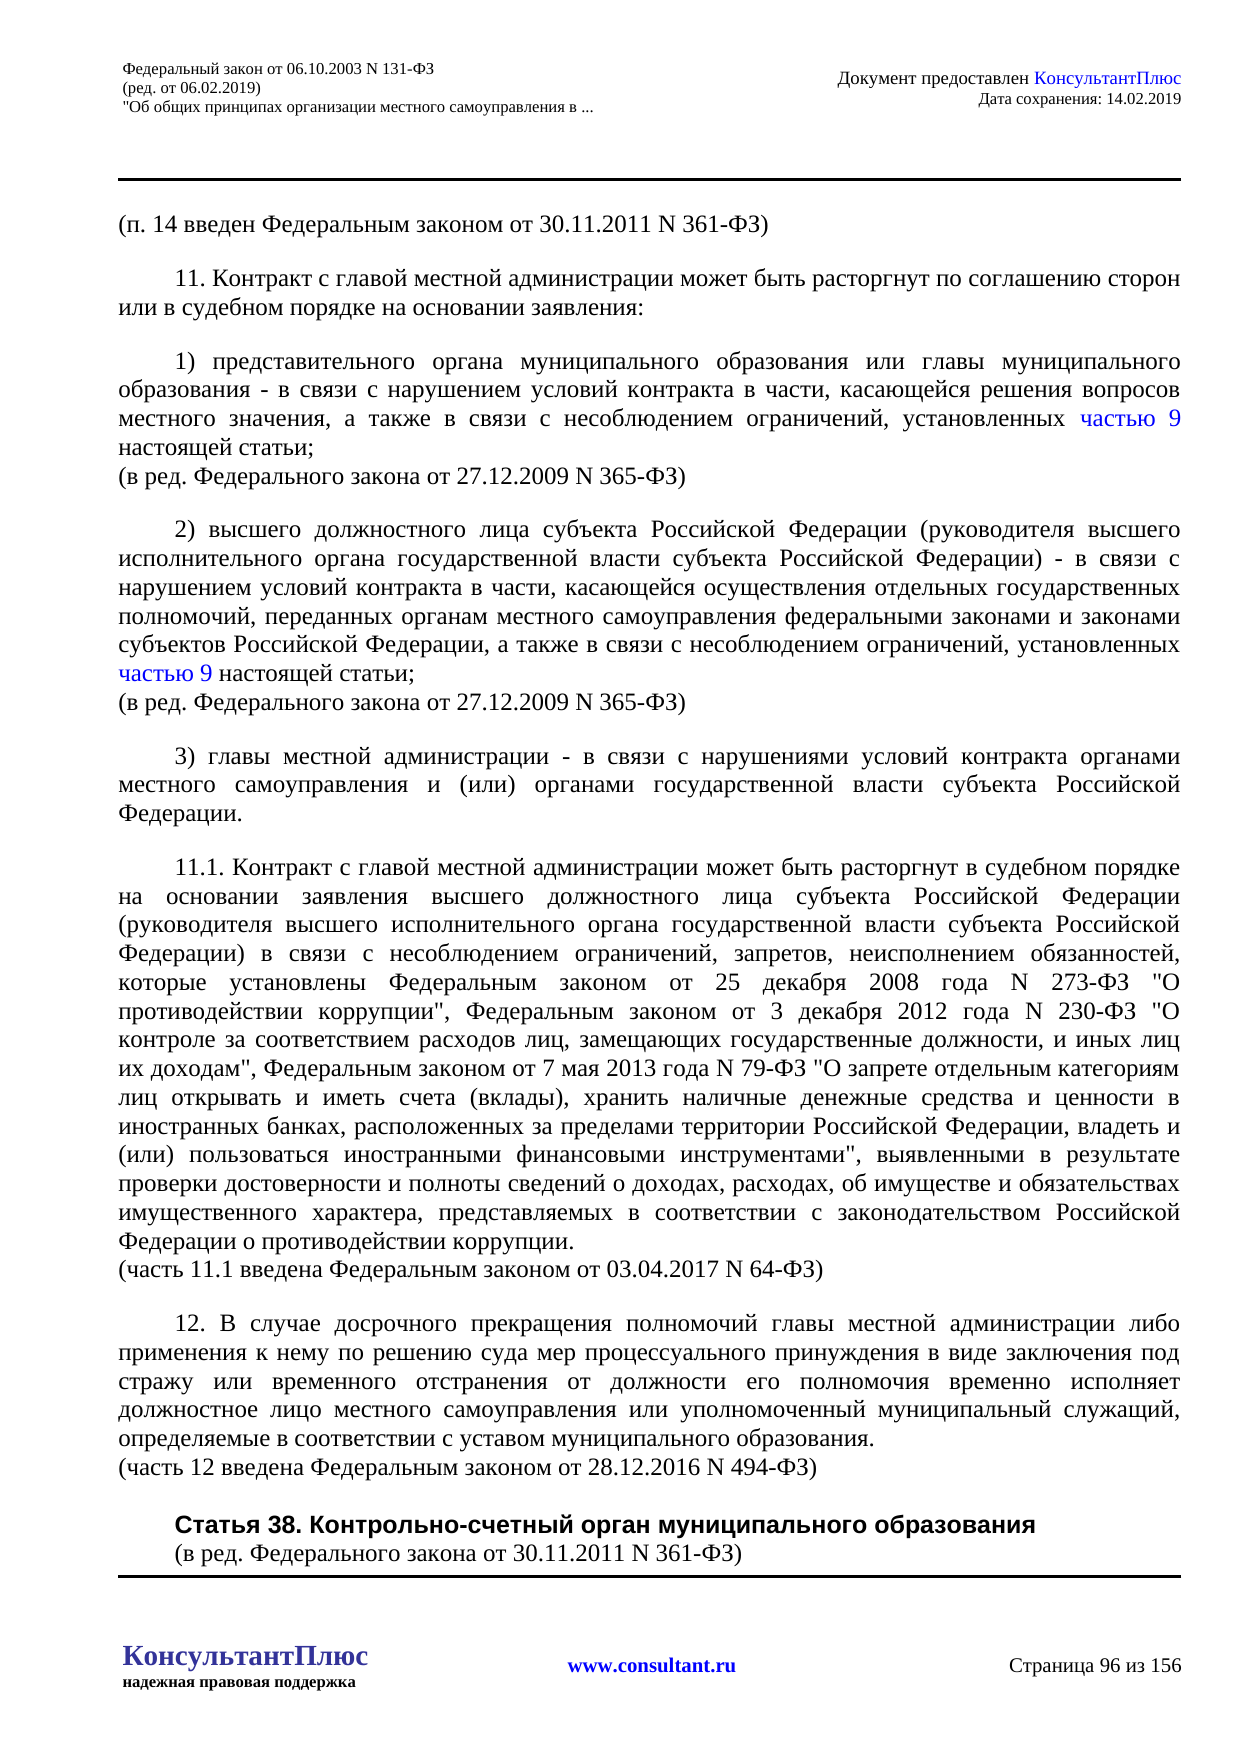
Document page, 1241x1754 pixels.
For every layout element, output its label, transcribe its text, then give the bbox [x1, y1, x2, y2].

text (п. 14 введен Федеральным законом от 30.11.2011 N 361-ФЗ) [118, 209, 1181, 238]
text (в ред. Федерального закона от 30.11.2011 N 361-ФЗ) [118, 1538, 1181, 1567]
text (часть 12 введена Федеральным законом от 28.12.2016 N 494-ФЗ) [118, 1452, 1181, 1481]
text (в ред. Федерального закона от 27.12.2009 N 365-ФЗ) [118, 687, 1181, 716]
text 3) главы местной администрации - в связи с нарушениями условий контракта органами местного самоуправления и (или) органами государственной власти субъекта Российской Федерации. [118, 741, 1181, 827]
text (часть 11.1 введена Федеральным законом от 03.04.2017 N 64-ФЗ) [118, 1254, 1181, 1283]
text 2) высшего должностного лица субъекта Российской Федерации (руководителя высшего исполнительного органа государственной власти субъекта Российской Федерации) - в связи с нарушением условий контракта в части, касающейся осуществления отдельных государственных полномочий, переданных органам местного самоуправления федеральными законами и законами субъектов Российской Федерации, а также в связи с несоблюдением ограничений, установленных частью 9 настоящей статьи; [118, 514, 1181, 687]
text 1) представительного органа муниципального образования или главы муниципального образования - в связи с нарушением условий контракта в части, касающейся решения вопросов местного значения, а также в связи с несоблюдением ограничений, установленных частью 9 настоящей статьи; [118, 346, 1181, 461]
text (в ред. Федерального закона от 27.12.2009 N 365-ФЗ) [118, 461, 1181, 489]
text 11.1. Контракт с главой местной администрации может быть расторгнут в судебном порядке на основании заявления высшего должностного лица субъекта Российской Федерации (руководителя высшего исполнительного органа государственной власти субъекта Российской Федерации) в связи с несоблюдением ограничений, запретов, неисполнением обязанностей, которые установлены Федеральным законом от 25 декабря 2008 года N 273-ФЗ "О противодействии коррупции", Федеральным законом от 3 декабря 2012 года N 230-ФЗ "О контроле за соответствием расходов лиц, замещающих государственные должности, и иных лиц их доходам", Федеральным законом от 7 мая 2013 года N 79-ФЗ "О запрете отдельным категориям лиц открывать и иметь счета (вклады), хранить наличные денежные средства и ценности в иностранных банках, расположенных за пределами территории Российской Федерации, владеть и (или) пользоваться иностранными финансовыми инструментами", выявленными в результате проверки достоверности и полноты сведений о доходах, расходах, об имуществе и обязательствах имущественного характера, представляемых в соответствии с законодательством Российской Федерации о противодействии коррупции. [118, 852, 1181, 1254]
title Статья 38. Контрольно-счетный орган муниципального образования [118, 1509, 1181, 1538]
text 12. В случае досрочного прекращения полномочий главы местной администрации либо применения к нему по решению суда мер процессуального принуждения в виде заключения под стражу или временного отстранения от должности его полномочия временно исполняет должностное лицо местного самоуправления или уполномоченный муниципальный служащий, определяемые в соответствии с уставом муниципального образования. [118, 1308, 1181, 1452]
text 11. Контракт с главой местной администрации может быть расторгнут по соглашению сторон или в судебном порядке на основании заявления: [118, 263, 1181, 321]
